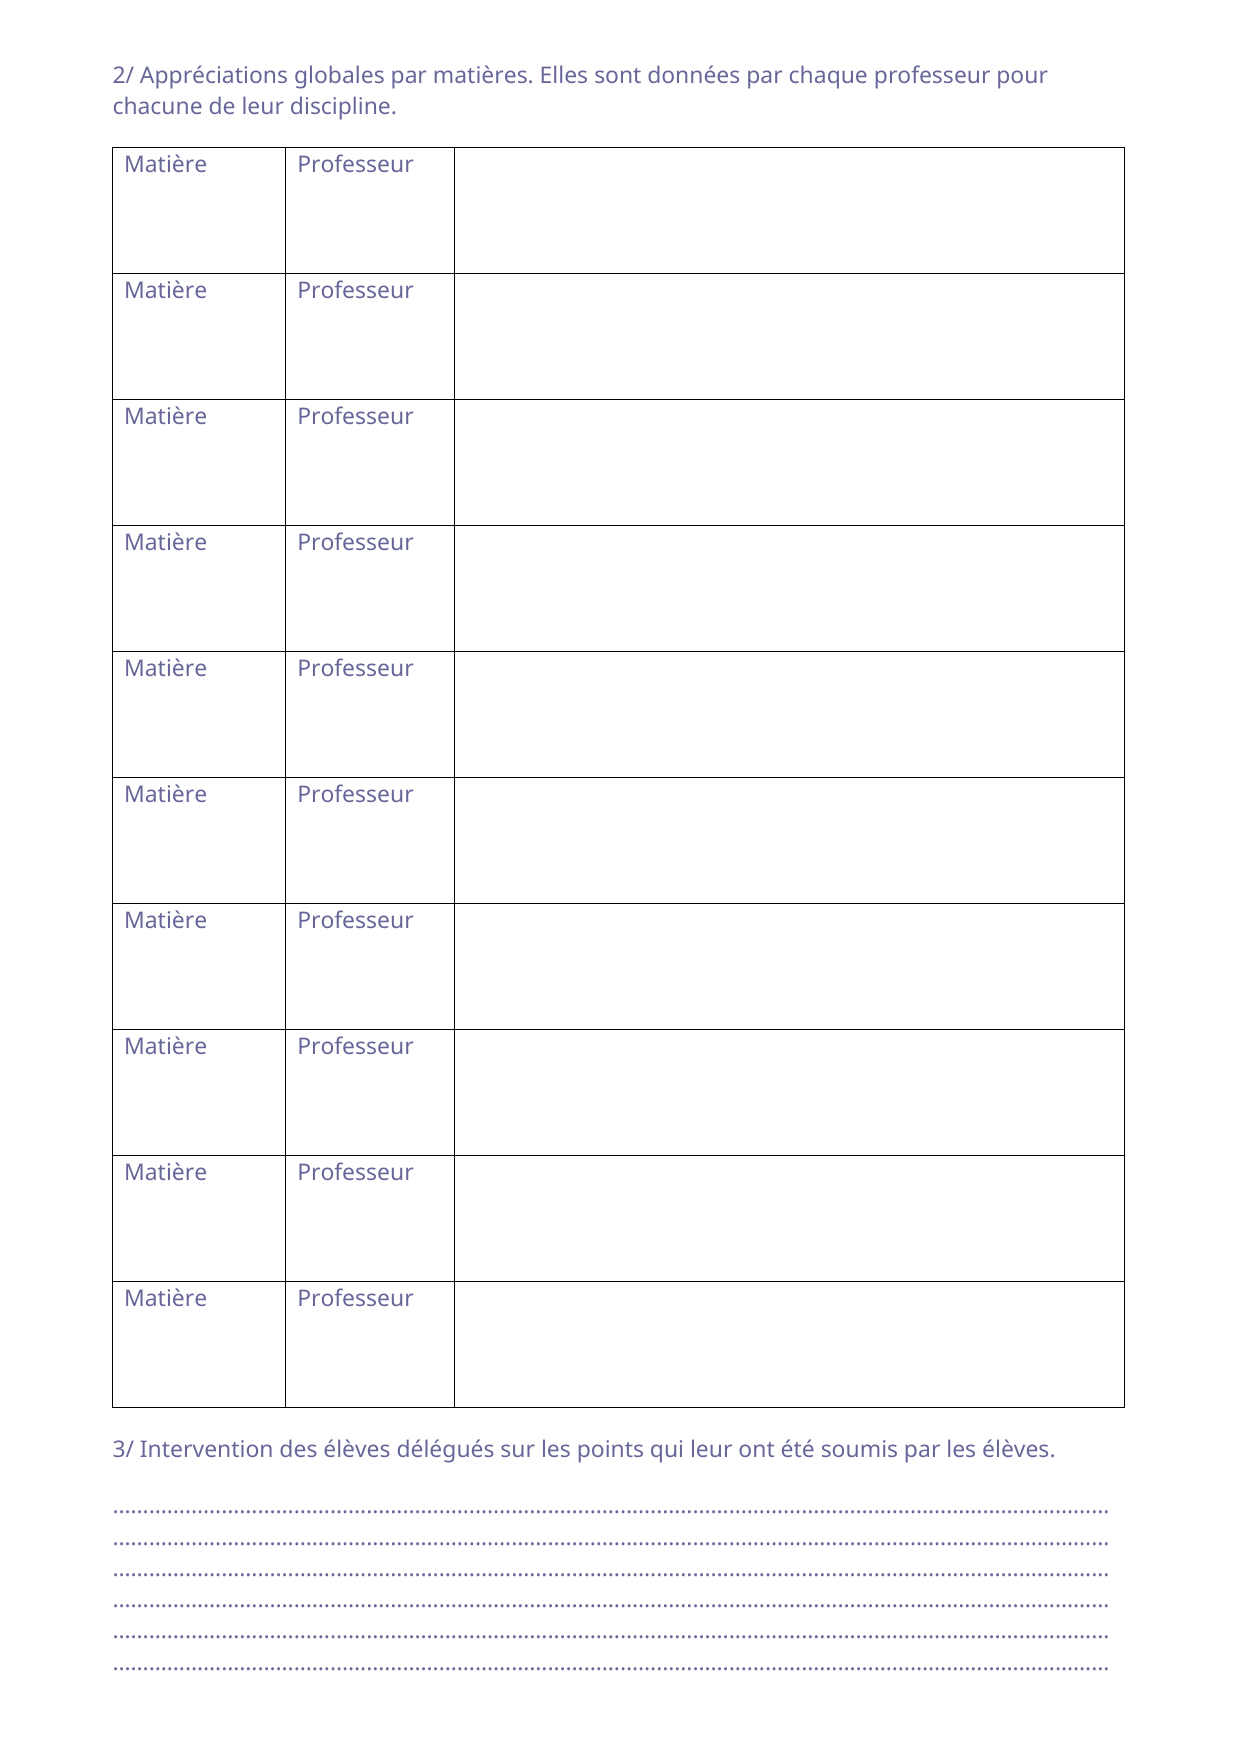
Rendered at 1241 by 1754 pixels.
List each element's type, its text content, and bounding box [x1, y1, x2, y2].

table_cell [455, 1030, 1124, 1155]
table_cell [455, 400, 1124, 525]
table_cell Matière [113, 1030, 285, 1155]
table_cell [455, 778, 1124, 903]
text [112, 1489, 1125, 1677]
table_cell [455, 1282, 1124, 1407]
table_cell Professeur [286, 400, 454, 525]
table_cell Matière [113, 904, 285, 1029]
table_cell Professeur [286, 274, 454, 399]
table_cell Professeur [286, 526, 454, 651]
table_cell [455, 904, 1124, 1029]
table_cell Matière [113, 652, 285, 777]
table_cell Matière [113, 526, 285, 651]
text 3/ Intervention des élèves délégués sur les points qui leur ont été soumis par les élèves. [112, 1433, 1125, 1464]
table_cell Matière [113, 1282, 285, 1407]
table_cell [455, 526, 1124, 651]
table_cell [455, 1156, 1124, 1281]
table_header [455, 148, 1124, 273]
table_cell Professeur [286, 778, 454, 903]
table_cell Matière [113, 274, 285, 399]
table_header Matière [113, 148, 285, 273]
table_cell Matière [113, 400, 285, 525]
table_cell [455, 274, 1124, 399]
table_cell Professeur [286, 904, 454, 1029]
text 2/ Appréciations globales par matières. Elles sont données par chaque professeur pour chacune de leur discipline. [112, 59, 1125, 122]
table_cell Professeur [286, 652, 454, 777]
table_cell Matière [113, 1156, 285, 1281]
table_cell Professeur [286, 1156, 454, 1281]
table_cell Professeur [286, 1282, 454, 1407]
table_header Professeur [286, 148, 454, 273]
table_cell Matière [113, 778, 285, 903]
table_cell [455, 652, 1124, 777]
table_cell Professeur [286, 1030, 454, 1155]
